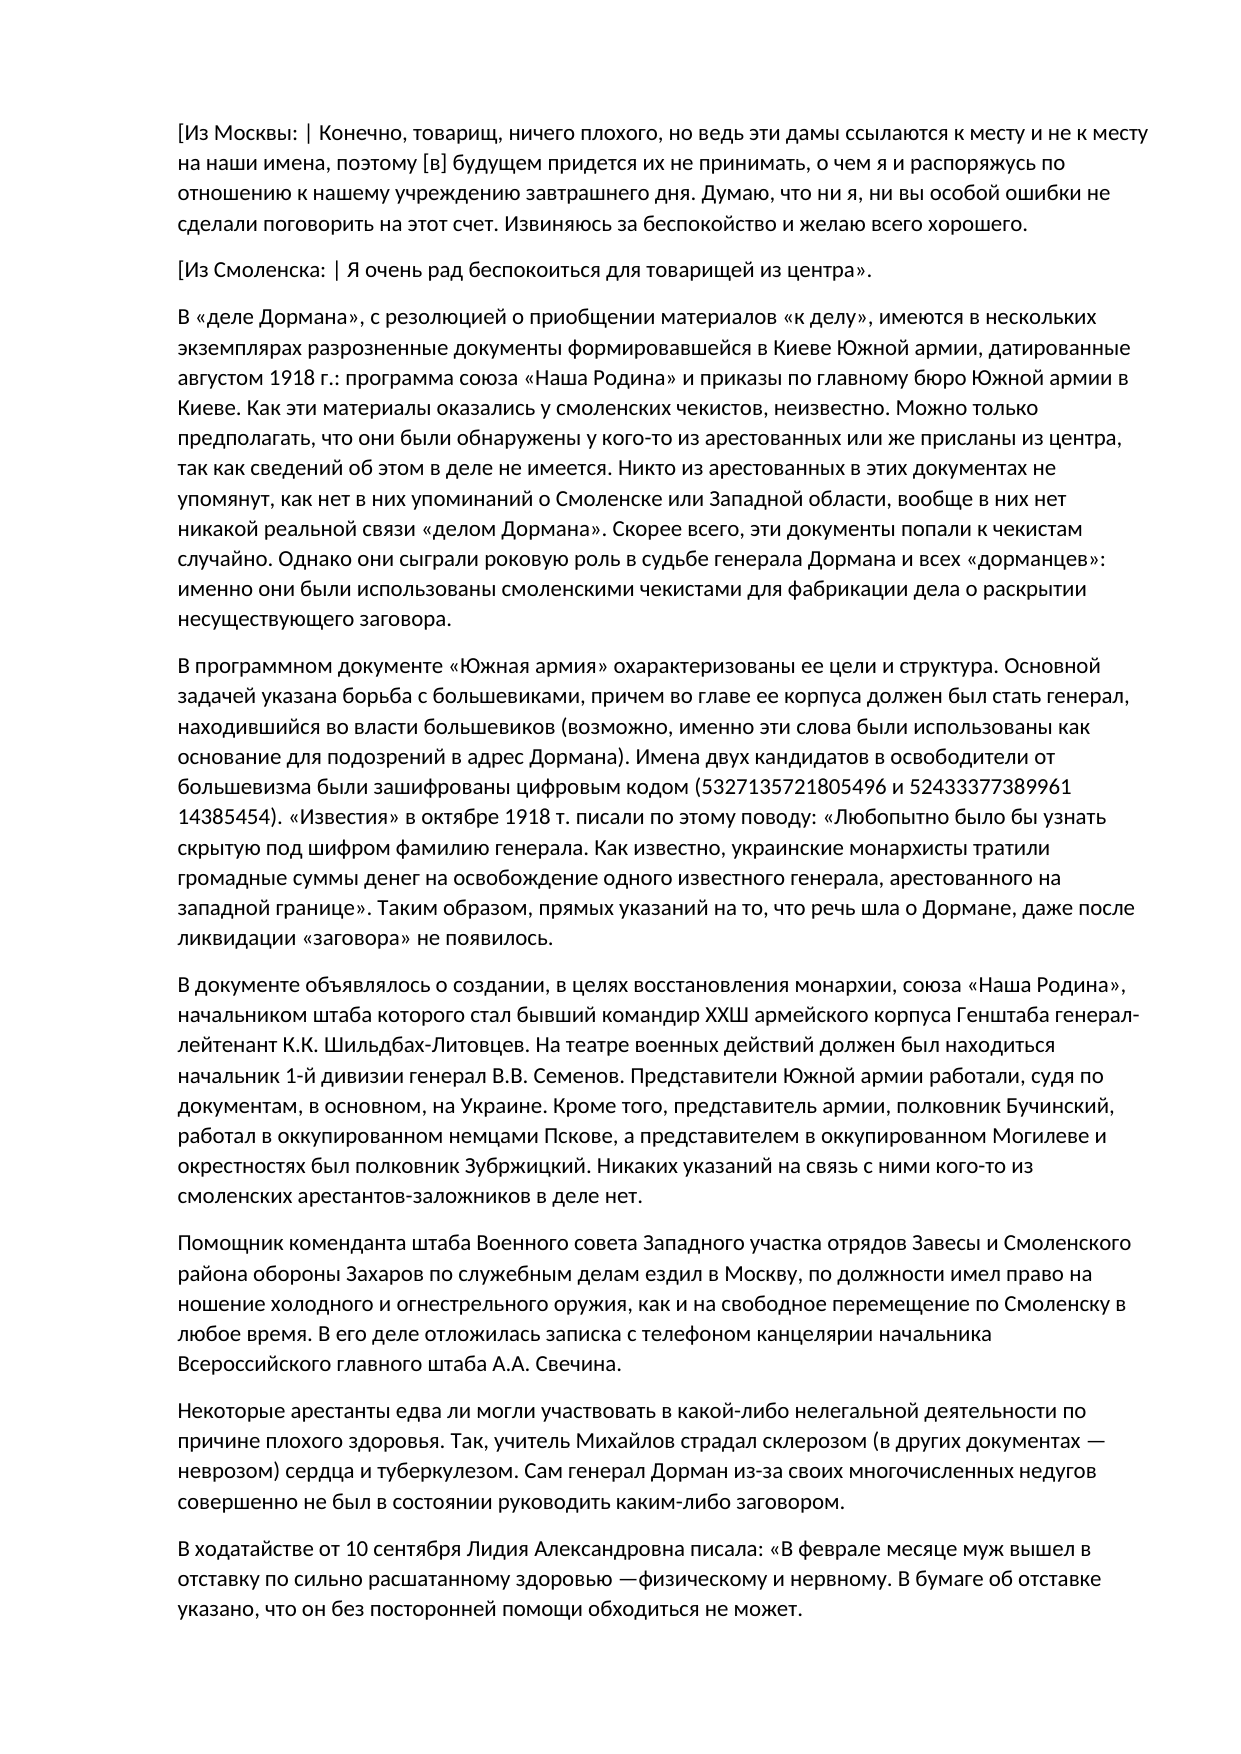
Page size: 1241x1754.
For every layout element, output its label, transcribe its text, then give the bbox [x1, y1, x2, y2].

text В ходатайстве от 10 сентября Лидия Александровна писала: «В феврале месяце муж вышел в отставку по сильно расшатанному здоровью —физическому и нервному. В бумаге об отставке указано, что он без посторонней помощи обходиться не может. [177, 1534, 1152, 1622]
text Некоторые арестанты едва ли могли участвовать в какой-либо нелегальной деятельности по причине плохого здоровья. Так, учитель Михайлов страдал склерозом (в других документах — неврозом) сердца и туберкулезом. Сам генерал Дорман из-за своих многочисленных недугов совершенно не был в состоянии руководить каким-либо заговором. [177, 1396, 1152, 1515]
text [Из Смоленска: | Я очень рад беспокоиться для товарищей из центра». [177, 256, 1152, 284]
text [Из Москвы: | Конечно, товарищ, ничего плохого, но ведь эти дамы ссылаются к месту и не к месту на наши имена, поэтому [в] будущем придется их не принимать, о чем я и распоряжусь по отношению к нашему учреждению завтрашнего дня. Думаю, что ни я, ни вы особой ошибки не сделали поговорить на этот счет. Извиняюсь за беспокойство и желаю всего хорошего. [177, 118, 1152, 237]
text В программном документе «Южная армия» охарактеризованы ее цели и структура. Основной задачей указана борьба с большевиками, причем во главе ее корпуса должен был стать генерал, находившийся во власти большевиков (возможно, именно эти слова были использованы как основание для подозрений в адрес Дормана). Имена двух кандидатов в освободители от большевизма были зашифрованы цифровым кодом (5327135721805496 и 52433377389961 14385454). «Известия» в октябре 1918 т. писали по этому поводу: «Любопытно было бы узнать скрытую под шифром фамилию генерала. Как известно, украинские монархисты тратили громадные суммы денег на освобождение одного известного генерала, арестованного на западной границе». Таким образом, прямых указаний на то, что речь шла о Дормане, даже после ликвидации «заговора» не появилось. [177, 651, 1152, 951]
text В «деле Дормана», с резолюцией о приобщении материалов «к делу», имеются в нескольких экземплярах разрозненные документы формировавшейся в Киеве Южной армии, датированные августом 1918 г.: программа союза «Наша Родина» и приказы по главному бюро Южной армии в Киеве. Как эти материалы оказались у смоленских чекистов, неизвестно. Можно только предполагать, что они были обнаружены у кого-то из арестованных или же присланы из центра, так как сведений об этом в деле не имеется. Никто из арестованных в этих документах не упомянут, как нет в них упоминаний о Смоленске или Западной области, вообще в них нет никакой реальной связи «делом Дормана». Скорее всего, эти документы попали к чекистам случайно. Однако они сыграли роковую роль в судьбе генерала Дормана и всех «дорманцев»: именно они были использованы смоленскими чекистами для фабрикации дела о раскрытии несуществующего заговора. [177, 302, 1152, 633]
text В документе объявлялось о создании, в целях восстановления монархии, союза «Наша Родина», начальником штаба которого стал бывший командир ХХШ армейского корпуса Генштаба генерал-лейтенант К.К. Шильдбах-Литовцев. На театре военных действий должен был находиться начальник 1-й дивизии генерал В.В. Семенов. Представители Южной армии работали, судя по документам, в основном, на Украине. Кроме того, представитель армии, полковник Бучинский, работал в оккупированном немцами Пскове, а представителем в оккупированном Могилеве и окрестностях был полковник Зубржицкий. Никаких указаний на связь с ними кого-то из смоленских арестантов-заложников в деле нет. [177, 970, 1152, 1210]
text Помощник коменданта штаба Военного совета Западного участка отрядов Завесы и Смоленского района обороны Захаров по служебным делам ездил в Москву, по должности имел право на ношение холодного и огнестрельного оружия, как и на свободное перемещение по Смоленску в любое время. В его деле отложилась записка с телефоном канцелярии начальника Всероссийского главного штаба А.А. Свечина. [177, 1228, 1152, 1377]
